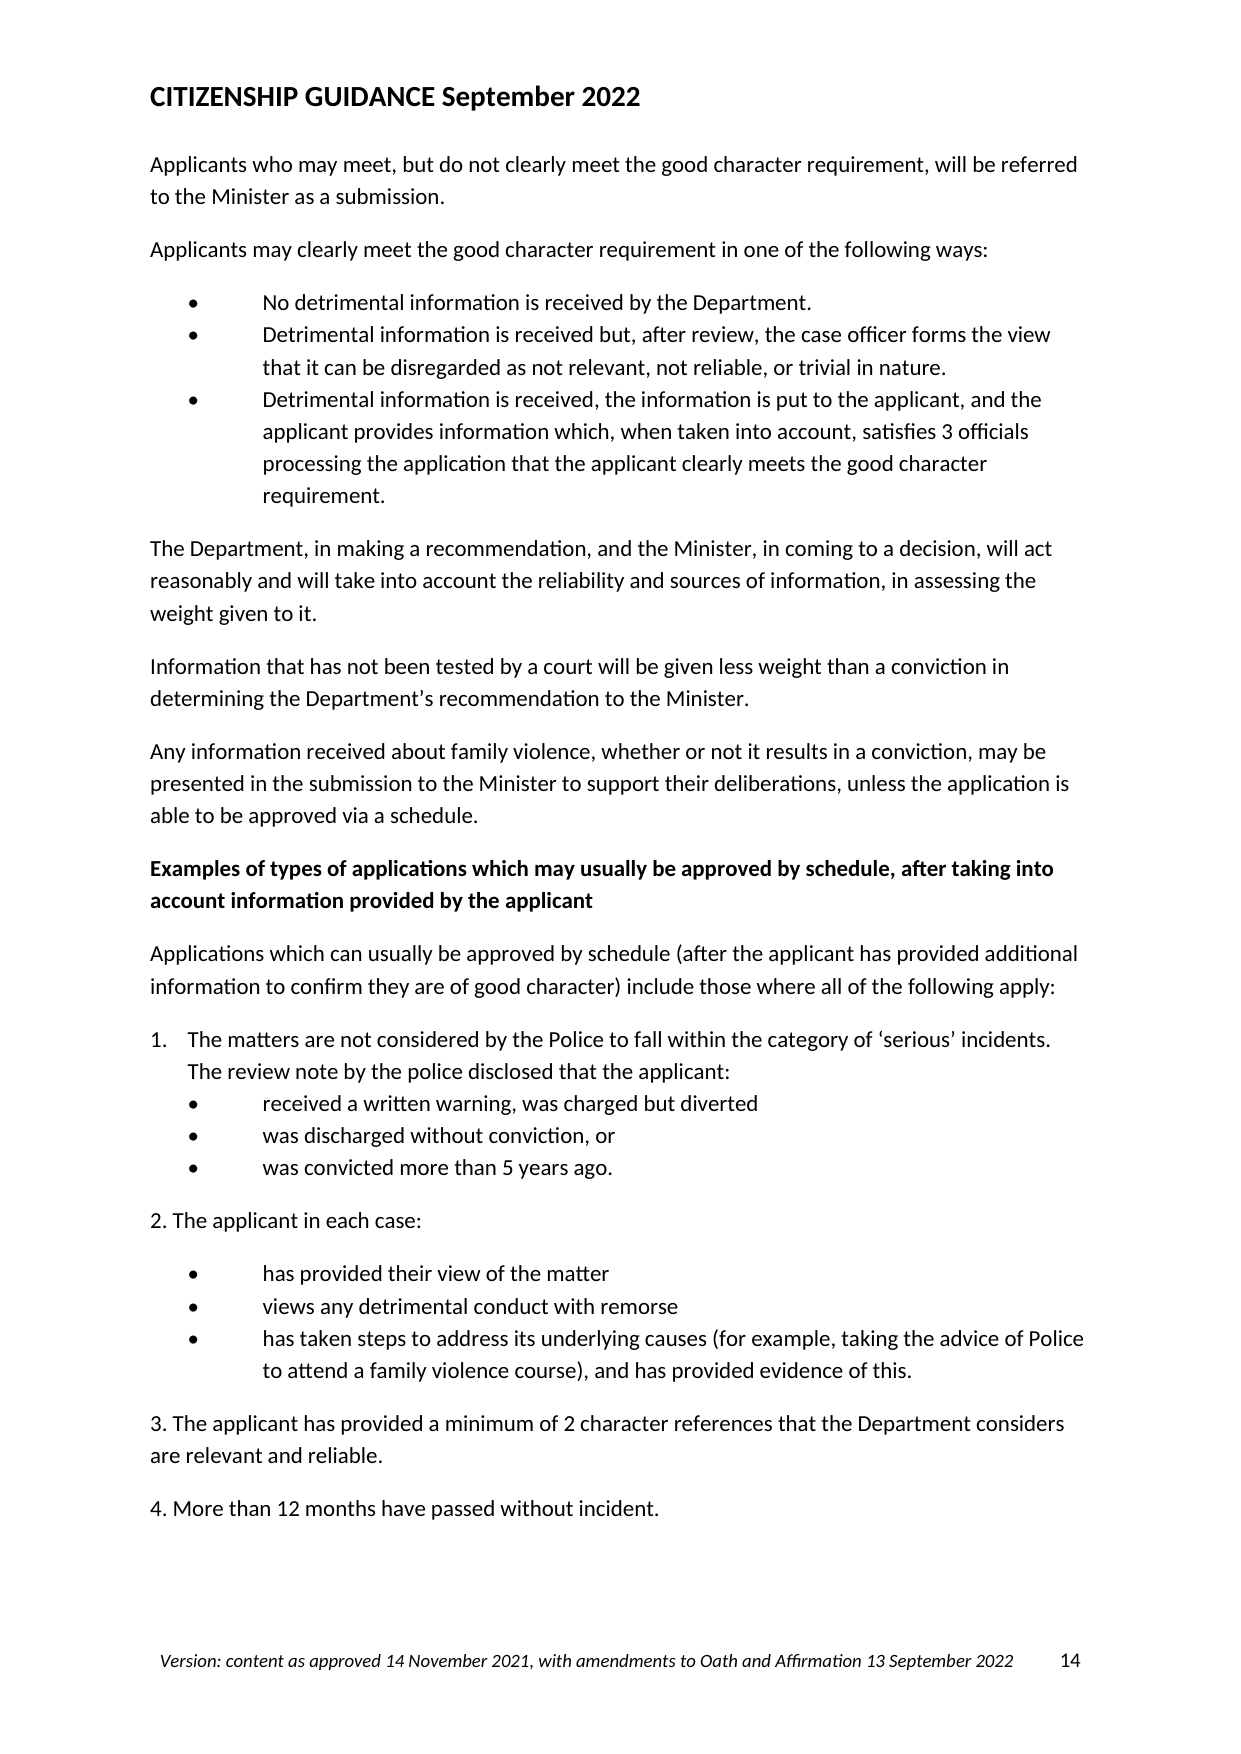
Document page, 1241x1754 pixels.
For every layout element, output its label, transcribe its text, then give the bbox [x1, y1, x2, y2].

text Applicants who may meet, but do not clearly meet the good character requirement, will be referred to the Minister as a submission. [150, 150, 1090, 210]
list The review note by the police disclosed that the applicant: [187, 1057, 1090, 1085]
list has provided their view of the matter [187, 1259, 1090, 1288]
list No detrimental information is received by the Department. [187, 288, 1090, 316]
list Detrimental information is received but, after review, the case officer forms the view that it can be disregarded as not relevant, not reliable, or trivial in nature. [187, 320, 1090, 381]
text 4. More than 12 months have passed without incident. [150, 1494, 1090, 1522]
text The Department, in making a recommendation, and the Minister, in coming to a decision, will act reasonably and will take into account the reliability and sources of information, in assessing the weight given to it. [150, 534, 1090, 627]
text Information that has not been tested by a court will be given less weight than a conviction in determining the Department’s recommendation to the Minister. [150, 652, 1090, 712]
list was discharged without conviction, or [187, 1121, 1090, 1149]
list views any detrimental conduct with remorse [187, 1292, 1090, 1320]
text 2. The applicant in each case: [150, 1207, 1090, 1234]
list The matters are not considered by the Police to fall within the category of ‘serious’ incidents. [150, 1025, 1090, 1053]
text Applications which can usually be approved by schedule (after the applicant has provided additional information to confirm they are of good character) include those where all of the following apply: [150, 939, 1090, 1000]
text Examples of types of applications which may usually be approved by schedule, after taking into account information provided by the applicant [150, 854, 1090, 914]
text Applicants may clearly meet the good character requirement in one of the following ways: [150, 235, 1090, 263]
list Detrimental information is received, the information is put to the applicant, and the applicant provides information which, when taken into account, satisfies 3 officials processing the application that the applicant clearly meets the good character requirement. [187, 385, 1090, 509]
text 3. The applicant has provided a minimum of 2 character references that the Department considers are relevant and reliable. [150, 1409, 1090, 1469]
list has taken steps to address its underlying causes (for example, taking the advice of Police to attend a family violence course), and has provided evidence of this. [187, 1324, 1090, 1384]
list received a written warning, was charged but diverted [187, 1089, 1090, 1117]
list was convicted more than 5 years ago. [187, 1153, 1090, 1182]
text Any information received about family violence, whether or not it results in a conviction, may be presented in the submission to the Minister to support their deliberations, unless the application is able to be approved via a schedule. [150, 737, 1090, 829]
